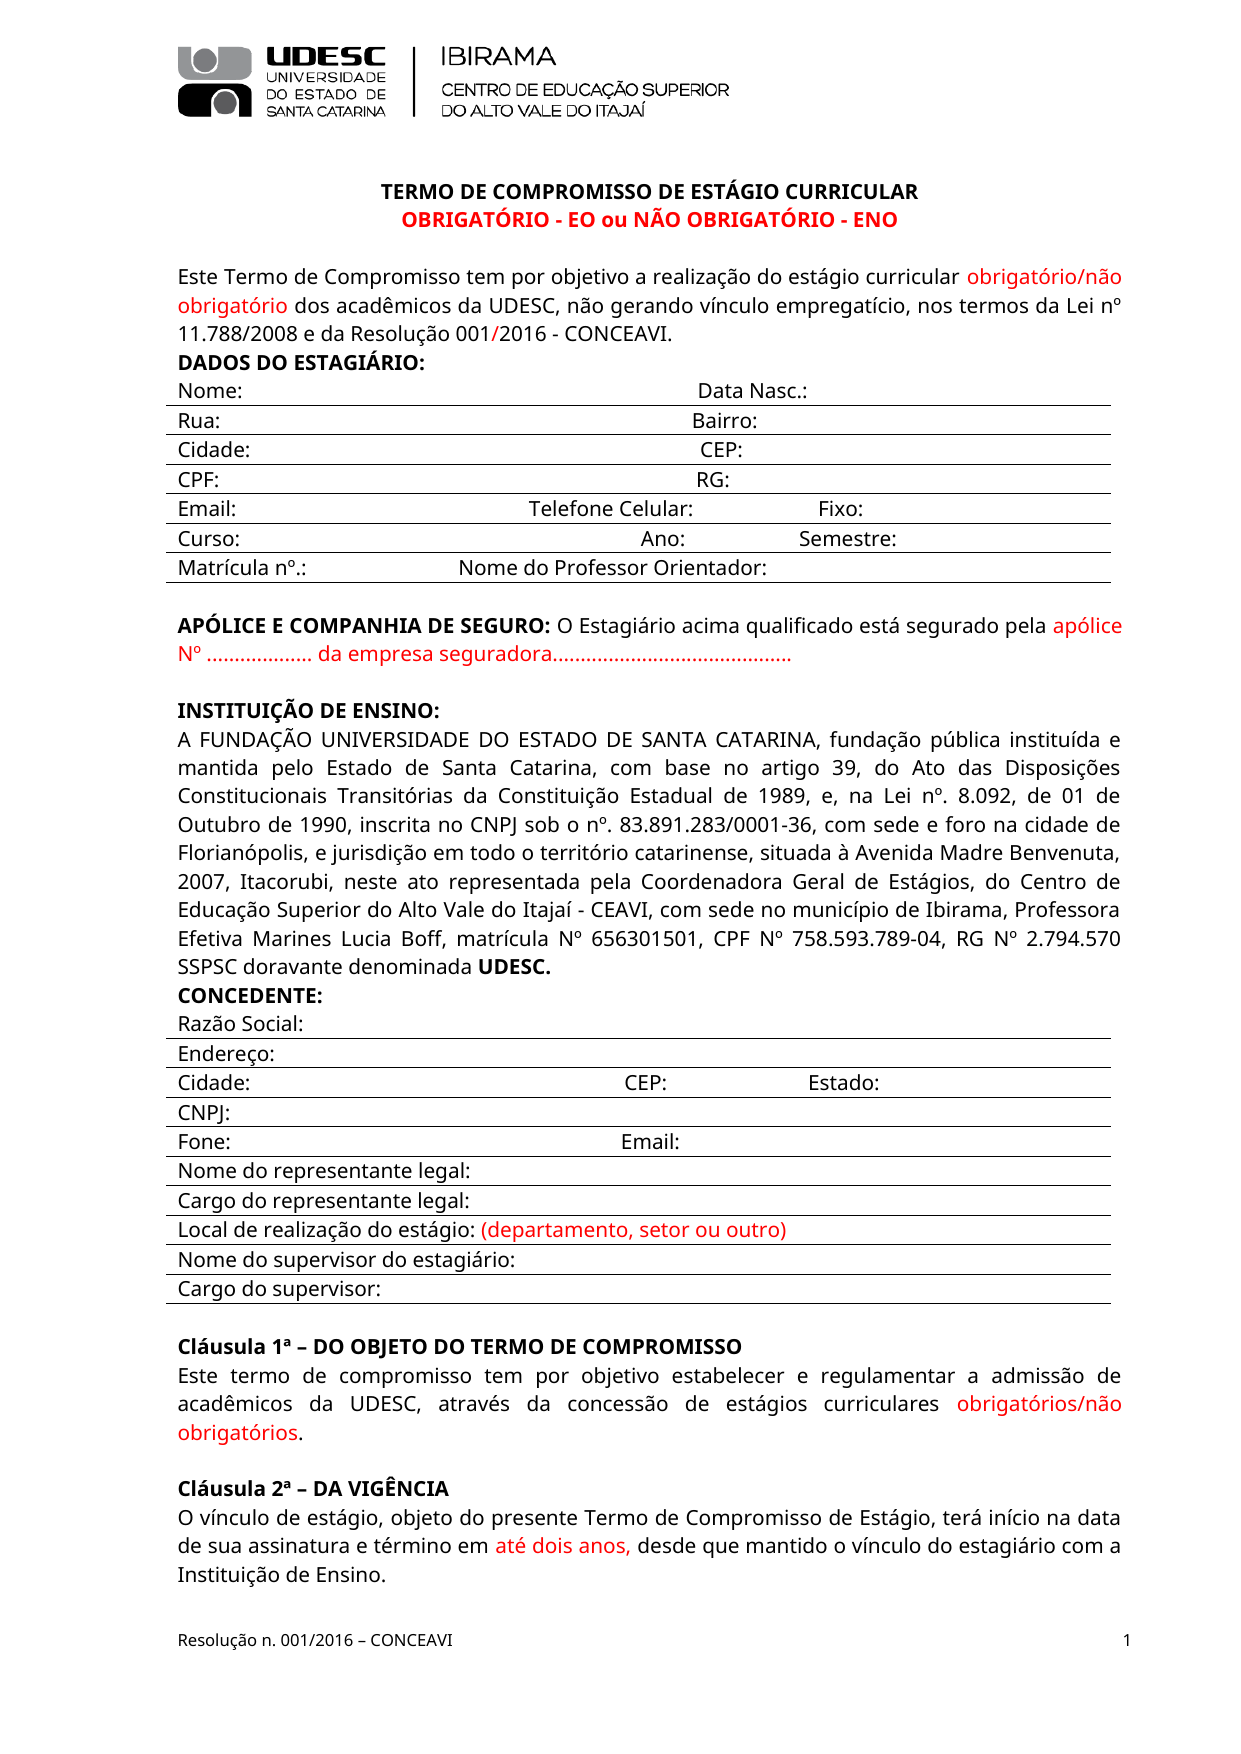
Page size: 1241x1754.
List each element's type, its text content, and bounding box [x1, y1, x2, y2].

text DADOS DO ESTAGIÁRIO: [177, 348, 1122, 376]
text APÓLICE E COMPANHIA DE SEGURO: O Estagiário acima qualificado está segurado pela apólice Nº ................... da empresa seguradora........................................... [177, 611, 1122, 668]
table_cell Fone: Email: [166, 1127, 1111, 1156]
text INSTITUIÇÃO DE ENSINO: [177, 696, 1122, 725]
table_cell Matrícula nº.: Nome do Professor Orientador: [166, 553, 1111, 582]
text Cláusula 2ª – DA VIGÊNCIA [177, 1474, 1122, 1503]
text O vínculo de estágio, objeto do presente Termo de Compromisso de Estágio, terá início na data de sua assinatura e término em até dois anos, desde que mantido o vínculo do estagiário com a Instituição de Ensino. [177, 1503, 1122, 1588]
table_cell Nome do supervisor do estagiário: [166, 1245, 1111, 1273]
text Cláusula 1ª – DO OBJETO DO TERMO DE COMPROMISSO [177, 1332, 1122, 1361]
table_header Nome: Data Nasc.: [166, 376, 1111, 405]
table_cell Local de realização do estágio: (departamento, setor ou outro) [166, 1216, 1111, 1244]
text CONCEDENTE: [177, 981, 1122, 1009]
table_header [170, 13, 395, 72]
table_cell Cidade: CEP: Estado: [166, 1068, 1111, 1097]
text Este termo de compromisso tem por objetivo estabelecer e regulamentar a admissão de acadêmicos da UDESC, através da concessão de estágios curriculares obrigatórios/não obrigatórios. [177, 1361, 1122, 1446]
table_cell Rua: Bairro: [166, 406, 1111, 434]
table_header [395, 13, 1140, 72]
text Este Termo de Compromisso tem por objetivo a realização do estágio curricular obrigatório/não obrigatório dos acadêmicos da UDESC, não gerando vínculo empregatício, nos termos da Lei nº 11.788/2008 e da Resolução 001/2016 - CONCEAVI. [177, 262, 1122, 348]
table_cell CPF: RG: [166, 465, 1111, 493]
text A FUNDAÇÃO UNIVERSIDADE DO ESTADO DE SANTA CATARINA, fundação pública instituída e mantida pelo Estado de Santa Catarina, com base no artigo 39, do Ato das Disposições Constitucionais Transitórias da Constituição Estadual de 1989, e, na Lei nº. 8.092, de 01 de Outubro de 1990, inscrita no CNPJ sob o nº. 83.891.283/0001-36, com sede e foro na cidade de Florianópolis, e jurisdição em todo o território catarinense, situada à Avenida Madre Benvenuta, 2007, Itacorubi, neste ato representada pela Coordenadora Geral de Estágios, do Centro de Educação Superior do Alto Vale do Itajaí - CEAVI, com sede no município de Ibirama, Professora Efetiva Marines Lucia Boff, matrícula Nº 656301501, CPF Nº 758.593.789-04, RG Nº 2.794.570 SSPSC doravante denominada UDESC. [177, 725, 1122, 981]
table_header Razão Social: [166, 1009, 1111, 1038]
table_cell Endereço: [166, 1039, 1111, 1067]
table_cell Curso: Ano: Semestre: [166, 524, 1111, 552]
table_cell Cargo do supervisor: [166, 1275, 1111, 1303]
picture [60, 0, 1241, 1749]
table_cell Cargo do representante legal: [166, 1186, 1111, 1214]
table_cell Email: Telefone Celular: Fixo: [166, 494, 1111, 523]
text TERMO DE COMPROMISSO DE ESTÁGIO CURRICULAR [177, 177, 1122, 206]
table_cell Nome do representante legal: [166, 1157, 1111, 1185]
table_cell Cidade: CEP: [166, 435, 1111, 464]
text OBRIGATÓRIO - EO ou NÃO OBRIGATÓRIO - ENO [177, 206, 1122, 234]
table_cell CNPJ: [166, 1098, 1111, 1126]
